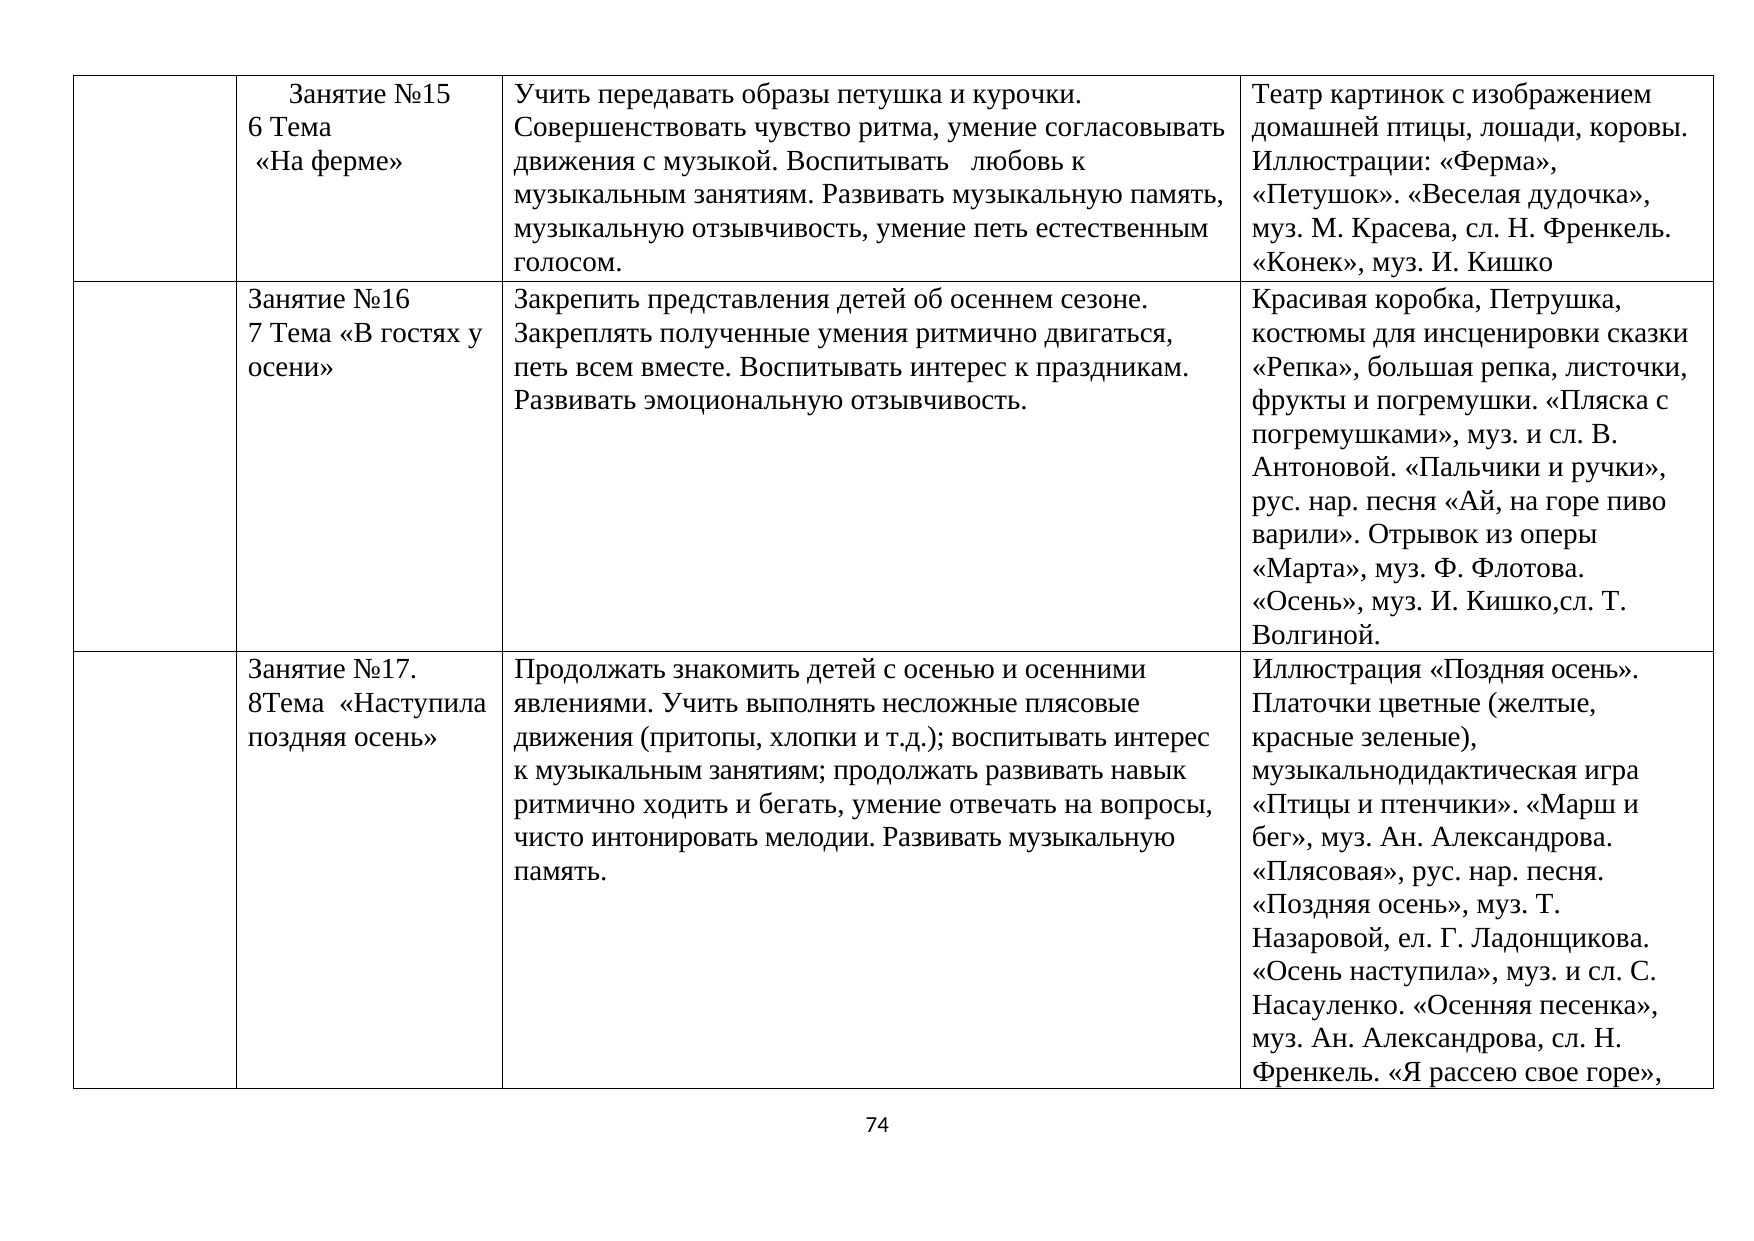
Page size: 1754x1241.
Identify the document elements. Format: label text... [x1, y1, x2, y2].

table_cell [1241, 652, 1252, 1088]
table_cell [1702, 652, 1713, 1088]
table_cell [74, 282, 236, 651]
table_cell [74, 652, 236, 1088]
table_cell Закрепить представления детей об осеннем сезоне. Закреплять полученные умения ритмично двигаться, петь всем вместе. Воспитывать интерес к праздникам. Развивать эмоциональную отзывчивость. [503, 282, 1240, 651]
table_cell Занятие №15 6 Тема «На ферме» [237, 76, 502, 281]
table_cell Красивая коробка, Петрушка, костюмы для инсценировки сказки «Репка», большая репка, листочки, фрукты и погремушки. «Пляска с погремушками», муз. и сл. В. Антоновой. «Пальчики и ручки», рус. нар. песня «Ай, на горе пиво варили». Отрывок из оперы «Марта», муз. Ф. Флотова. «Осень», муз. И. Кишко,сл. Т. Волгиной. [1241, 282, 1713, 651]
table_cell Учить передавать образы петушка и курочки. Совершенствовать чувство ритма, умение согласовывать движения с музыкой. Воспитывать любовь к музыкальным занятиям. Развивать музыкальную память, музыкальную отзывчивость, умение петь естественным голосом. [503, 76, 1240, 281]
table_cell Театр картинок с изображением домашней птицы, лошади, коровы. Иллюстрации: «Ферма», «Петушок». «Веселая дудочка», муз. М. Красева, сл. Н. Френкель. «Конек», муз. И. Кишко [1241, 76, 1713, 281]
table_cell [237, 652, 502, 1088]
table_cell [503, 652, 1240, 1088]
table_cell Занятие №16 7 Тема «В гостях у осени» [237, 282, 502, 651]
